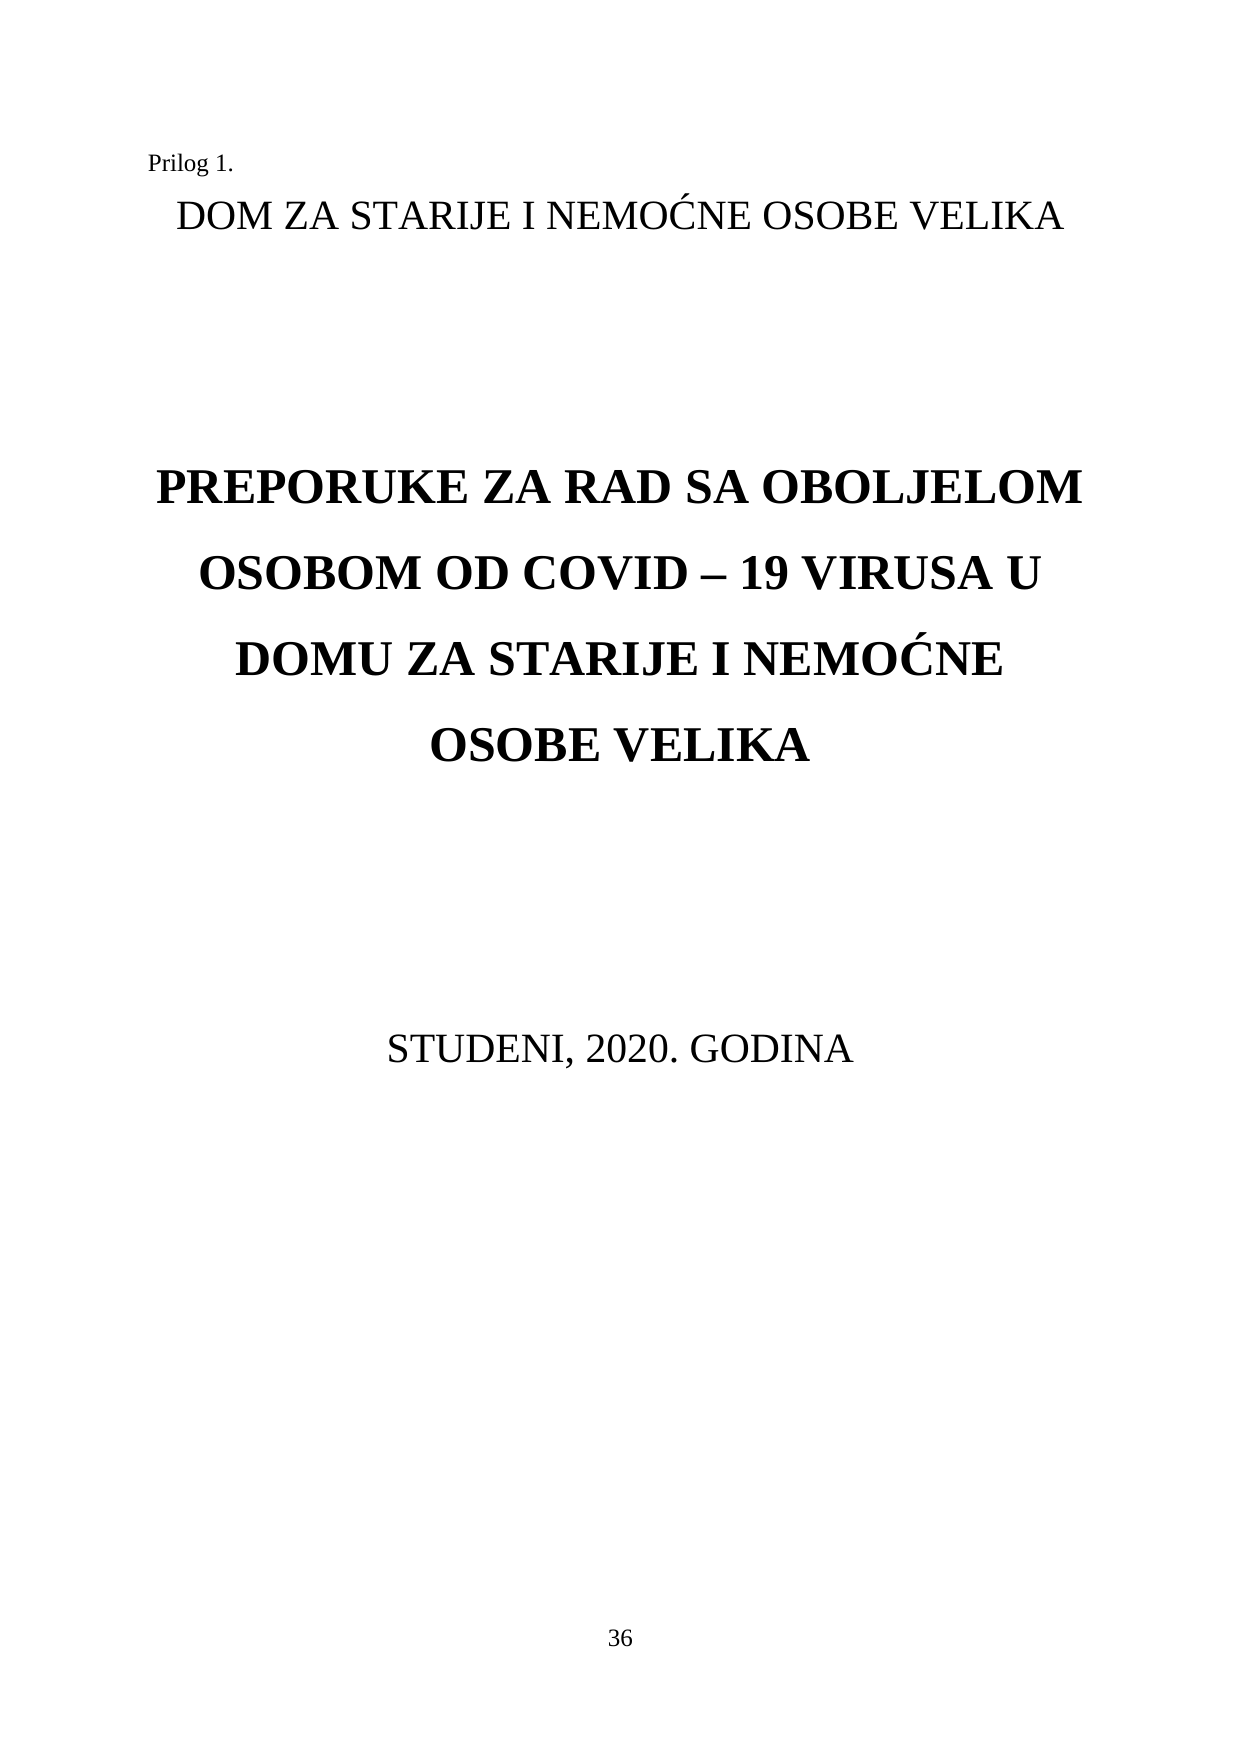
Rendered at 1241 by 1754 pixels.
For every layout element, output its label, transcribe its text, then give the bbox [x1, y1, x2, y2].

text PREPORUKE ZA RAD SA OBOLJELOM OSOBOM OD COVID – 19 VIRUSA U DOMU ZA STARIJE I NEMOĆNE OSOBE VELIKA [148, 456, 1093, 773]
text DOM ZA STARIJE I NEMOĆNE OSOBE VELIKA [148, 191, 1093, 239]
text Prilog 1. [148, 148, 1093, 176]
text STUDENI, 2020. GODINA [148, 1024, 1093, 1072]
